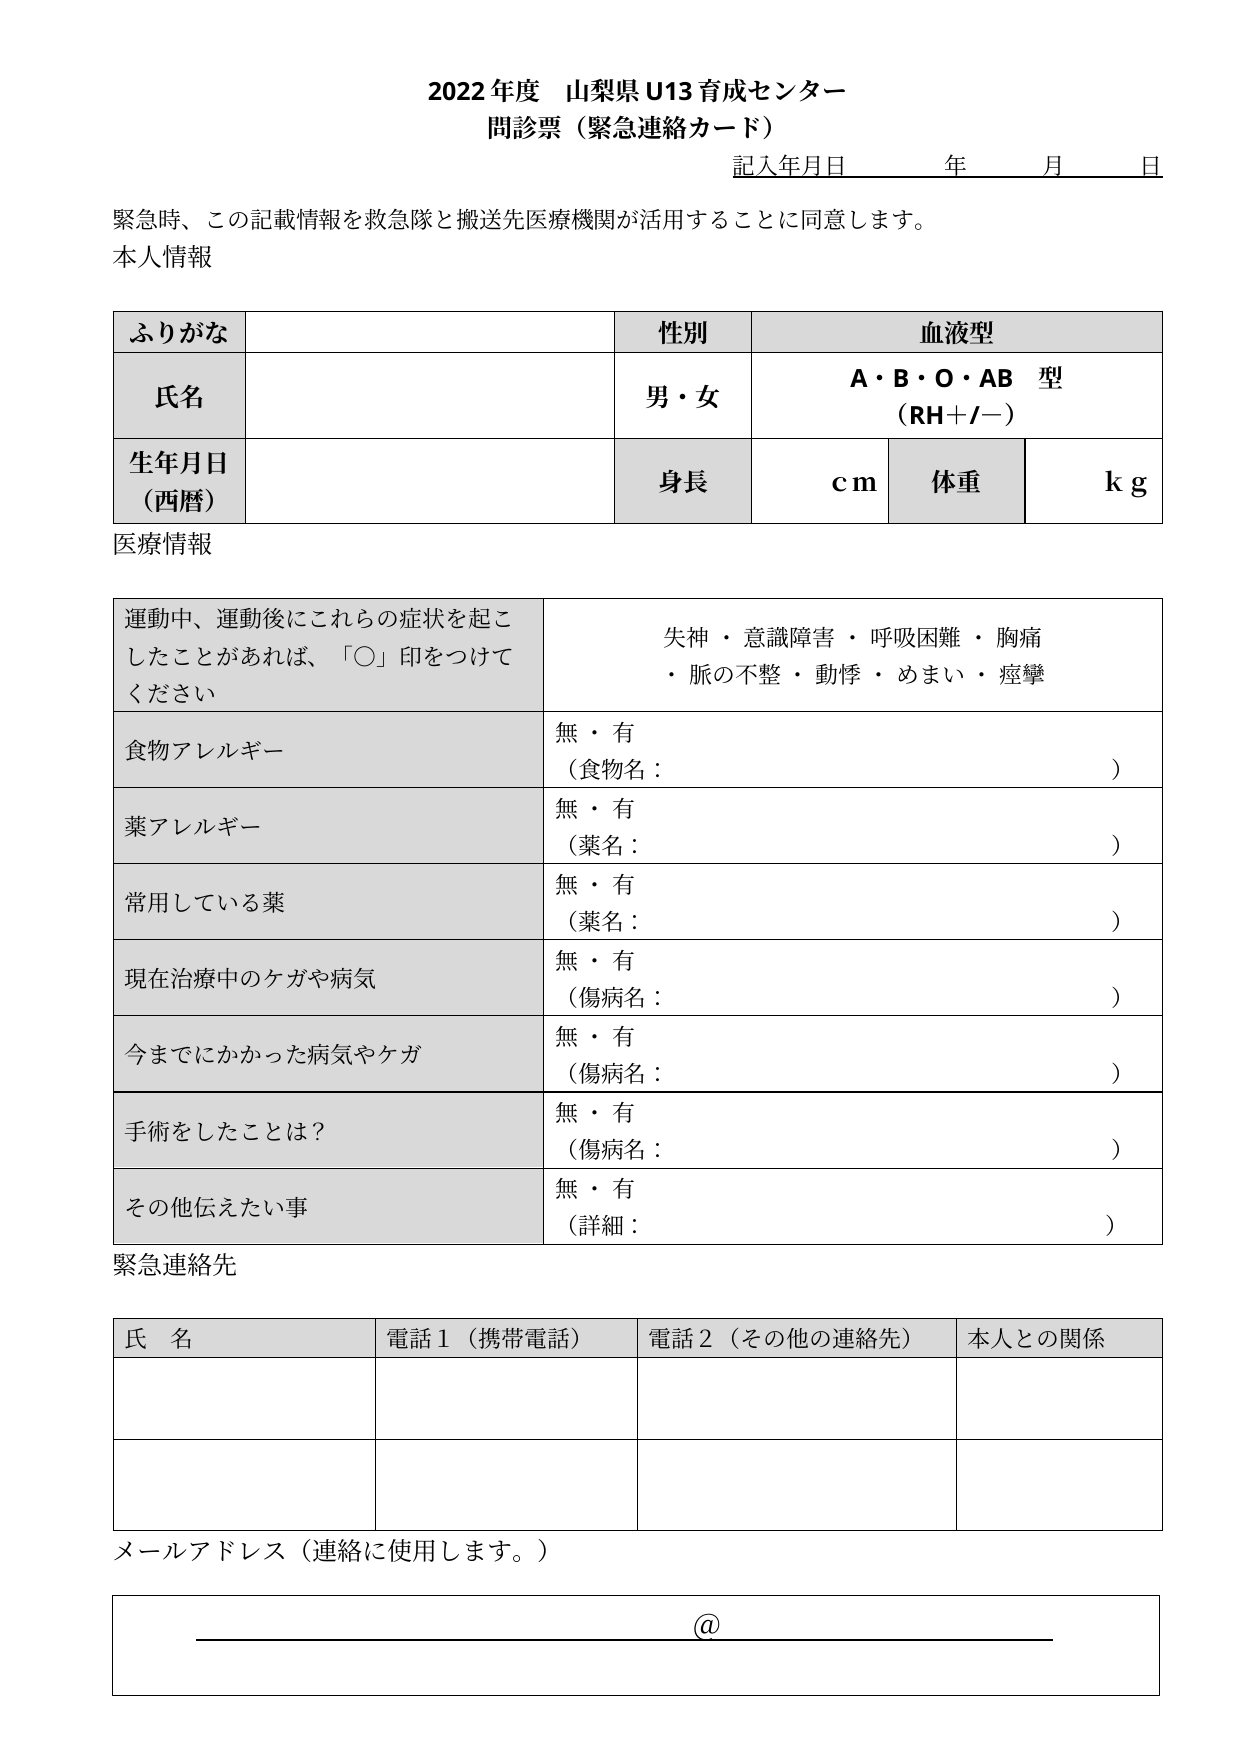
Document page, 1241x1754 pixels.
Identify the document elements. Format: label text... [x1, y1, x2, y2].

table_header 本人との関係 [957, 1319, 1162, 1357]
table_cell ｋｇ [1026, 439, 1162, 523]
text 2022年度 山梨県U13育成センター [112, 71, 1162, 108]
table_cell [376, 1440, 637, 1530]
table_cell 手術をしたことは？ [114, 1093, 543, 1167]
table_cell その他伝えたい事 [114, 1169, 543, 1243]
table_cell [246, 439, 614, 523]
table_cell 無 ・ 有 （詳細： ） [544, 1169, 1162, 1243]
table_cell 無 ・ 有 （傷病名： ） [544, 940, 1162, 1015]
table_cell 無 ・ 有 （食物名： ） [544, 712, 1162, 787]
table_header 氏 名 [114, 1319, 375, 1357]
table_cell [114, 1358, 375, 1438]
text 医療情報 [112, 524, 1162, 562]
table_cell 無 ・ 有 （薬名： ） [544, 864, 1162, 939]
table_header [246, 312, 614, 352]
table_cell 生年月日 （西暦） [114, 439, 245, 523]
text 緊急連絡先 [112, 1245, 1162, 1282]
table_cell [957, 1440, 1162, 1530]
table_cell 無 ・ 有 （薬名： ） [544, 788, 1162, 863]
table_cell [246, 353, 614, 438]
table_cell 薬アレルギー [114, 788, 543, 863]
table_header 失神 ・ 意識障害 ・ 呼吸困難 ・ 胸痛 ・ 脈の不整 ・ 動悸 ・ めまい ・ 痙攣 [544, 599, 1162, 711]
table_cell 常用している薬 [114, 864, 543, 939]
table_header 電話２（その他の連絡先） [638, 1319, 956, 1357]
table_cell [114, 1440, 375, 1530]
text 問診票（緊急連絡カード） [112, 108, 1162, 146]
table_header 血液型 [752, 312, 1162, 352]
text メールアドレス（連絡に使用します。） [112, 1531, 1162, 1568]
table_cell [376, 1358, 637, 1438]
table_header ふりがな [114, 312, 245, 352]
text 緊急時、この記載情報を救急隊と搬送先医療機関が活用することに同意します。 [112, 200, 1162, 237]
table_cell 無 ・ 有 （傷病名： ） [544, 1093, 1162, 1167]
table_cell 無 ・ 有 （傷病名： ） [544, 1016, 1162, 1091]
table_header 性別 [615, 312, 751, 352]
table_cell 現在治療中のケガや病気 [114, 940, 543, 1015]
table_cell 男・女 [615, 353, 751, 438]
table_cell [638, 1358, 956, 1438]
table_cell ｃｍ [752, 439, 888, 523]
text 記入年月日 年 月 日 [112, 146, 1162, 183]
table_cell [957, 1358, 1162, 1438]
table_cell 氏名 [114, 353, 245, 438]
table_header 電話１（携帯電話） [376, 1319, 637, 1357]
text 本人情報 [112, 237, 1162, 275]
table_header 運動中、運動後にこれらの症状を起こしたことがあれば、「○」印をつけてください [114, 599, 543, 711]
table_cell [638, 1440, 956, 1530]
table_cell A・B・O・AB 型 （RH＋/－） [752, 353, 1162, 438]
table_cell 食物アレルギー [114, 712, 543, 787]
table_cell 今までにかかった病気やケガ [114, 1016, 543, 1091]
table_cell 身長 [615, 439, 751, 523]
table_cell 体重 [889, 439, 1024, 523]
